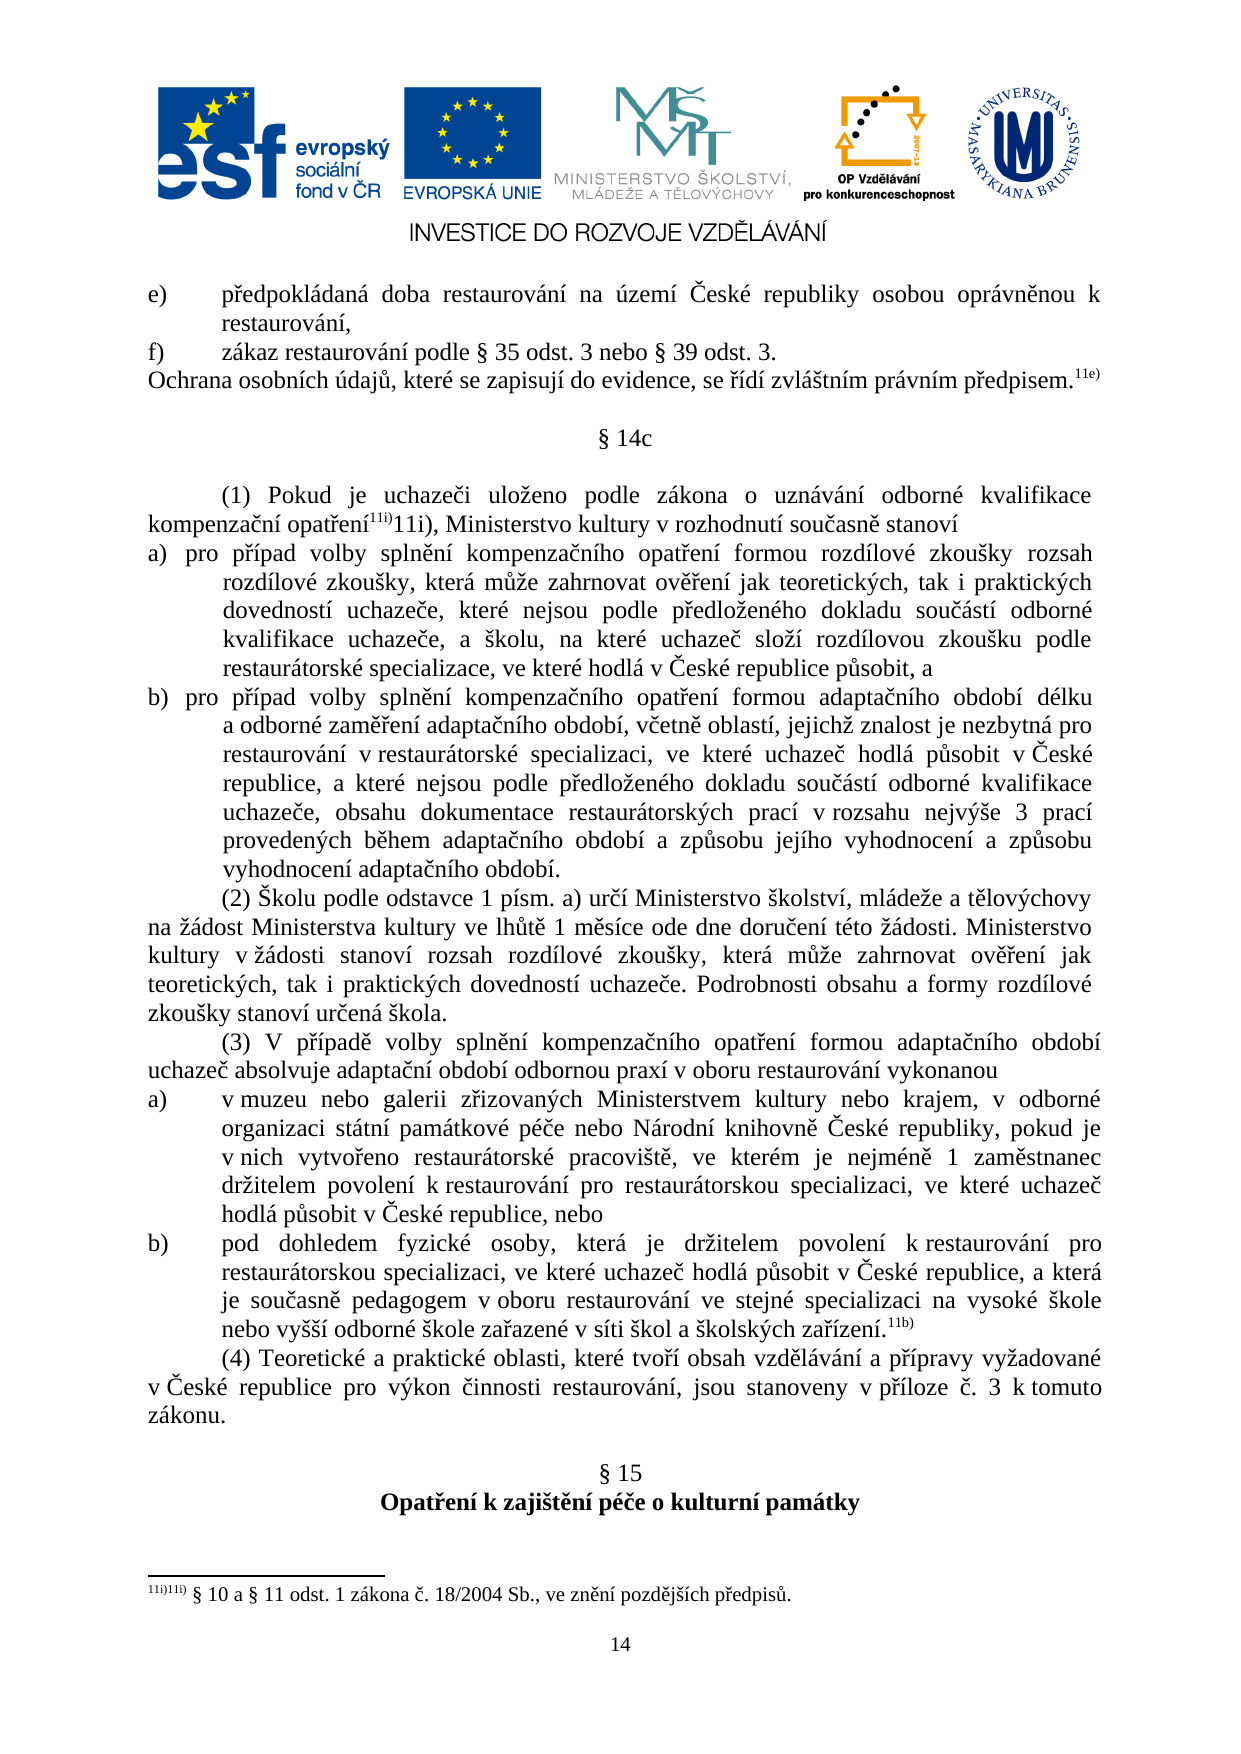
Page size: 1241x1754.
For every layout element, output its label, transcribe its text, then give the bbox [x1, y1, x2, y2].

text Opatření k zajištění péče o kulturní památky [148, 1487, 1093, 1515]
list a) pro případ volby splnění kompenzačního opatření formou rozdílové zkoušky rozsah rozdílové zkoušky, která může zahrnovat ověření jak teoretických, tak i praktických dovedností uchazeče, které nejsou podle předloženého dokladu součástí odborné kvalifikace uchazeče, a školu, na které uchazeč složí rozdílovou zkoušku podle restaurátorské specializace, ve které hodlá v České republice působit, a [148, 538, 1093, 682]
text (4) Teoretické a praktické oblasti, které tvoří obsah vzdělávání a přípravy vyžadované v České republice pro výkon činnosti restaurování, jsou stanoveny v příloze č. 3 k tomuto zákonu. [148, 1343, 1102, 1429]
text (3) V případě volby splnění kompenzačního opatření formou adaptačního období uchazeč absolvuje adaptační období odbornou praxí v oboru restaurování vykonanou [148, 1027, 1102, 1084]
text b) pod dohledem fyzické osoby, která je držitelem povolení k restaurování pro restaurátorskou specializaci, ve které uchazeč hodlá působit v České republice, a která je současně pedagogem v oboru restaurování ve stejné specializaci na vysoké škole nebo vyšší odborné škole zařazené v síti škol a školských zařízení.11b) [148, 1228, 1102, 1343]
list b) pro případ volby splnění kompenzačního opatření formou adaptačního období délku a odborné zaměření adaptačního období, včetně oblastí, jejichž znalost je nezbytná pro restaurování v restaurátorské specializaci, ve které uchazeč hodlá působit v České republice, a které nejsou podle předloženého dokladu součástí odborné kvalifikace uchazeče, obsahu dokumentace restaurátorských prací v rozsahu nejvýše 3 prací provedených během adaptačního období a způsobu jejího vyhodnocení a způsobu vyhodnocení adaptačního období. [148, 682, 1093, 883]
text § 14c [148, 423, 1102, 452]
text e) předpokládaná doba restaurování na území České republiky osobou oprávněnou k restaurování, [148, 279, 1102, 337]
text (2) Školu podle odstavce 1 písm. a) určí Ministerstvo školství, mládeže a tělovýchovy na žádost Ministerstva kultury ve lhůtě 1 měsíce ode dne doručení této žádosti. Ministerstvo kultury v žádosti stanoví rozsah rozdílové zkoušky, která může zahrnovat ověření jak teoretických, tak i praktických dovedností uchazeče. Podrobnosti obsahu a formy rozdílové zkoušky stanoví určená škola. [148, 883, 1093, 1027]
text Ochrana osobních údajů, které se zapisují do evidence, se řídí zvláštním právním předpisem.11e) [148, 365, 1102, 394]
text (1) Pokud je uchazeči uloženo podle zákona o uznávání odborné kvalifikace kompenzační opatření11i), Ministerstvo kultury v rozhodnutí současně stanoví [148, 480, 1093, 538]
picture [147, 73, 1093, 255]
text § 15 [148, 1458, 1093, 1487]
text a) v muzeu nebo galerii zřizovaných Ministerstvem kultury nebo krajem, v odborné organizaci státní památkové péče nebo Národní knihovně České republiky, pokud je v nich vytvořeno restaurátorské pracoviště, ve kterém je nejméně 1 zaměstnanec držitelem povolení k restaurování pro restaurátorskou specializaci, ve které uchazeč hodlá působit v České republice, nebo [148, 1084, 1102, 1228]
text f) zákaz restaurování podle § 35 odst. 3 nebo § 39 odst. 3. [148, 337, 1102, 365]
